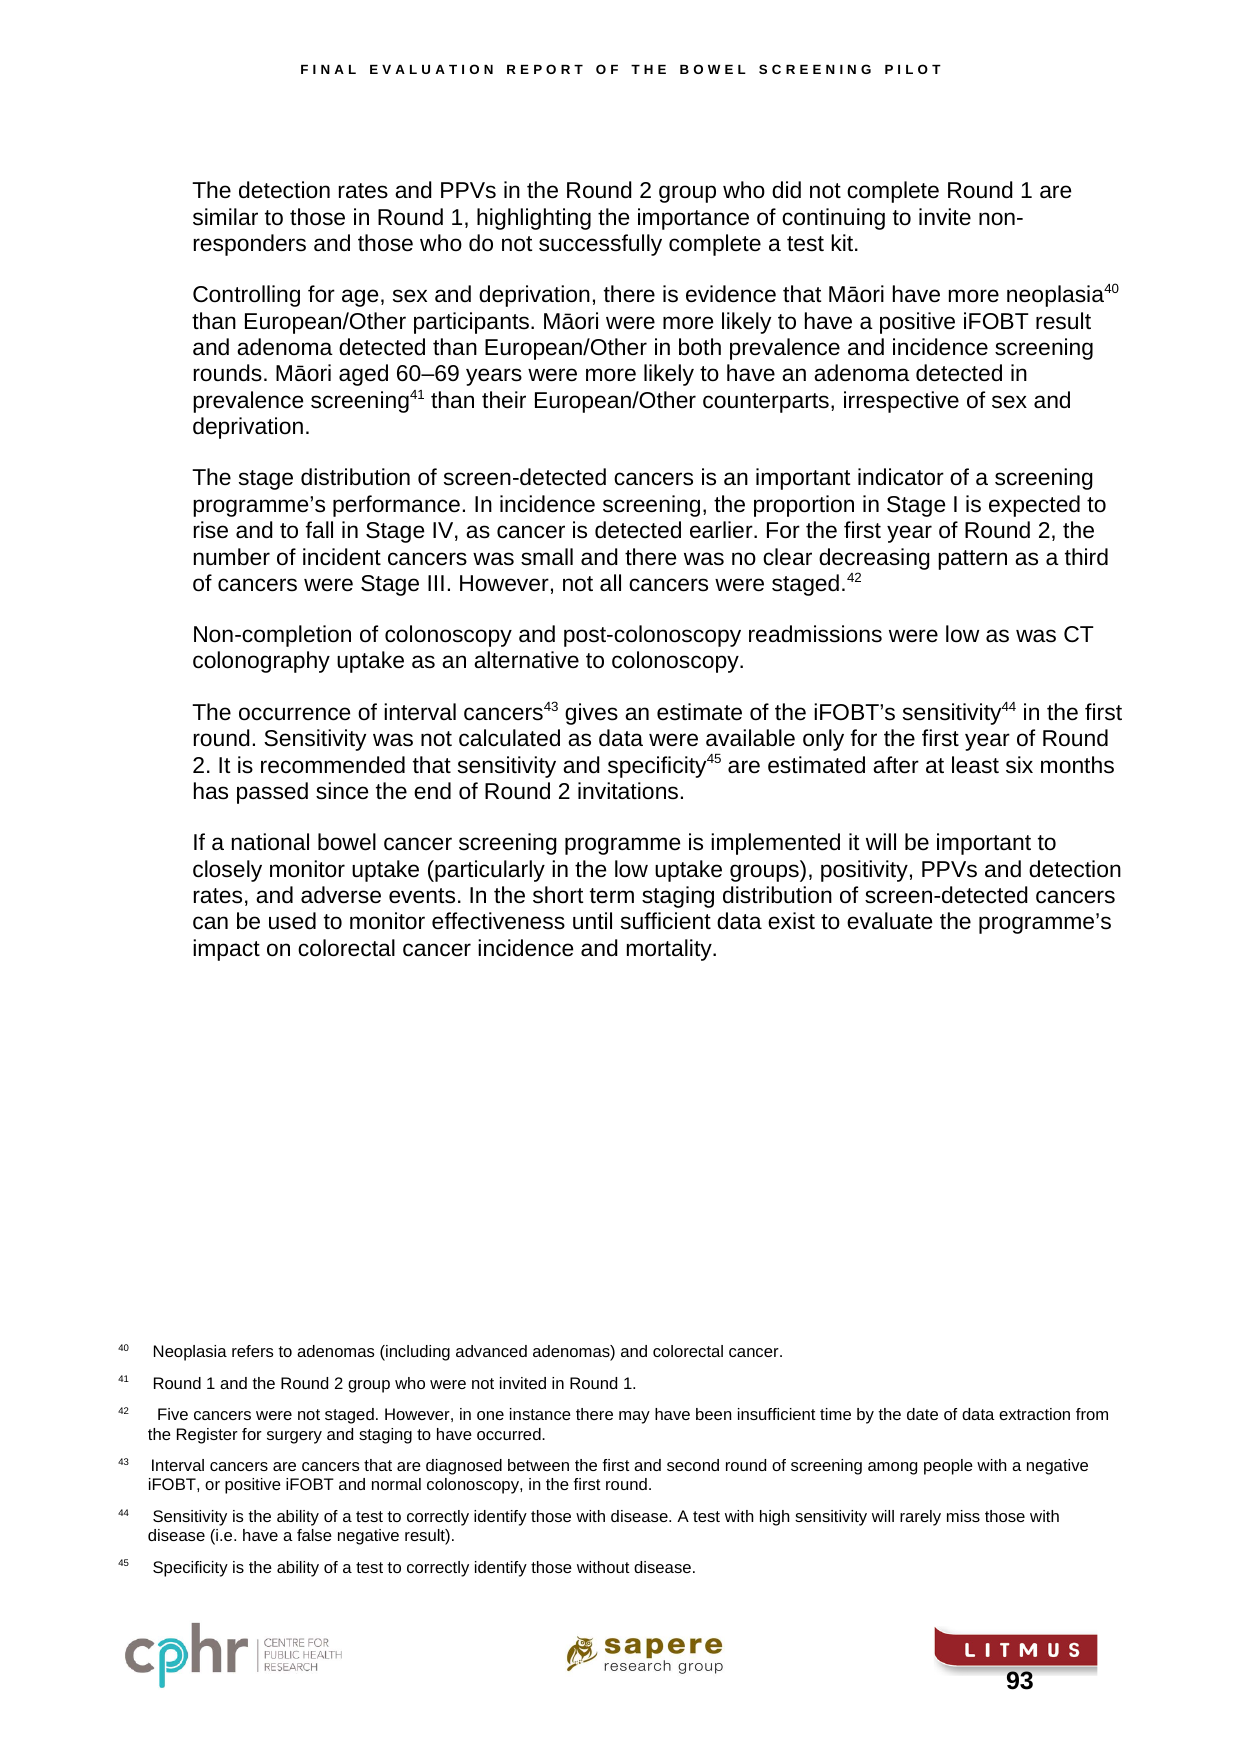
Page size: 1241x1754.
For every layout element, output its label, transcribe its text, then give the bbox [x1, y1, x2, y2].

text The detection rates and PPVs in the Round 2 group who did not complete Round 1 are similar to those in Round 1, highlighting the importance of continuing to invite non-responders and those who do not successfully complete a test kit. [192, 177, 1122, 256]
text If a national bowel cancer screening programme is implemented it will be important to closely monitor uptake (particularly in the low uptake groups), positivity, PPVs and detection rates, and adverse events. In the short term staging distribution of screen-detected cancers can be used to monitor effectiveness until sufficient data exist to evaluate the programme’s impact on colorectal cancer incidence and mortality. [192, 829, 1122, 961]
text The occurrence of interval cancers gives an estimate of the iFOBT’s sensitivity in the first round. Sensitivity was not calculated as data were available only for the first year of Round 2. It is recommended that sensitivity and specificity are estimated after at least six months has passed since the end of Round 2 invitations. [192, 699, 1122, 804]
picture [933, 1626, 1098, 1676]
text Controlling for age, sex and deprivation, there is evidence that Māori have more neoplasia than European/Other participants. Māori were more likely to have a positive iFOBT result and adenoma detected than European/Other in both prevalence and incidence screening rounds. Māori aged 60–69 years were more likely to have an adenoma detected in prevalence screening than their European/Other counterparts, irrespective of sex and deprivation. [192, 281, 1122, 439]
text The stage distribution of screen-detected cancers is an important indicator of a screening programme’s performance. In incidence screening, the proportion in Stage I is expected to rise and to fall in Stage IV, as cancer is detected earlier. For the first year of Round 2, the number of incident cancers was small and there was no clear decreasing pattern as a third of cancers were Stage III. However, not all cancers were staged. [192, 464, 1122, 596]
text Non-completion of colonoscopy and post-colonoscopy readmissions were low as was CT colonography uptake as an alternative to colonoscopy. [192, 621, 1122, 674]
picture [118, 1616, 357, 1690]
picture [550, 1620, 740, 1690]
